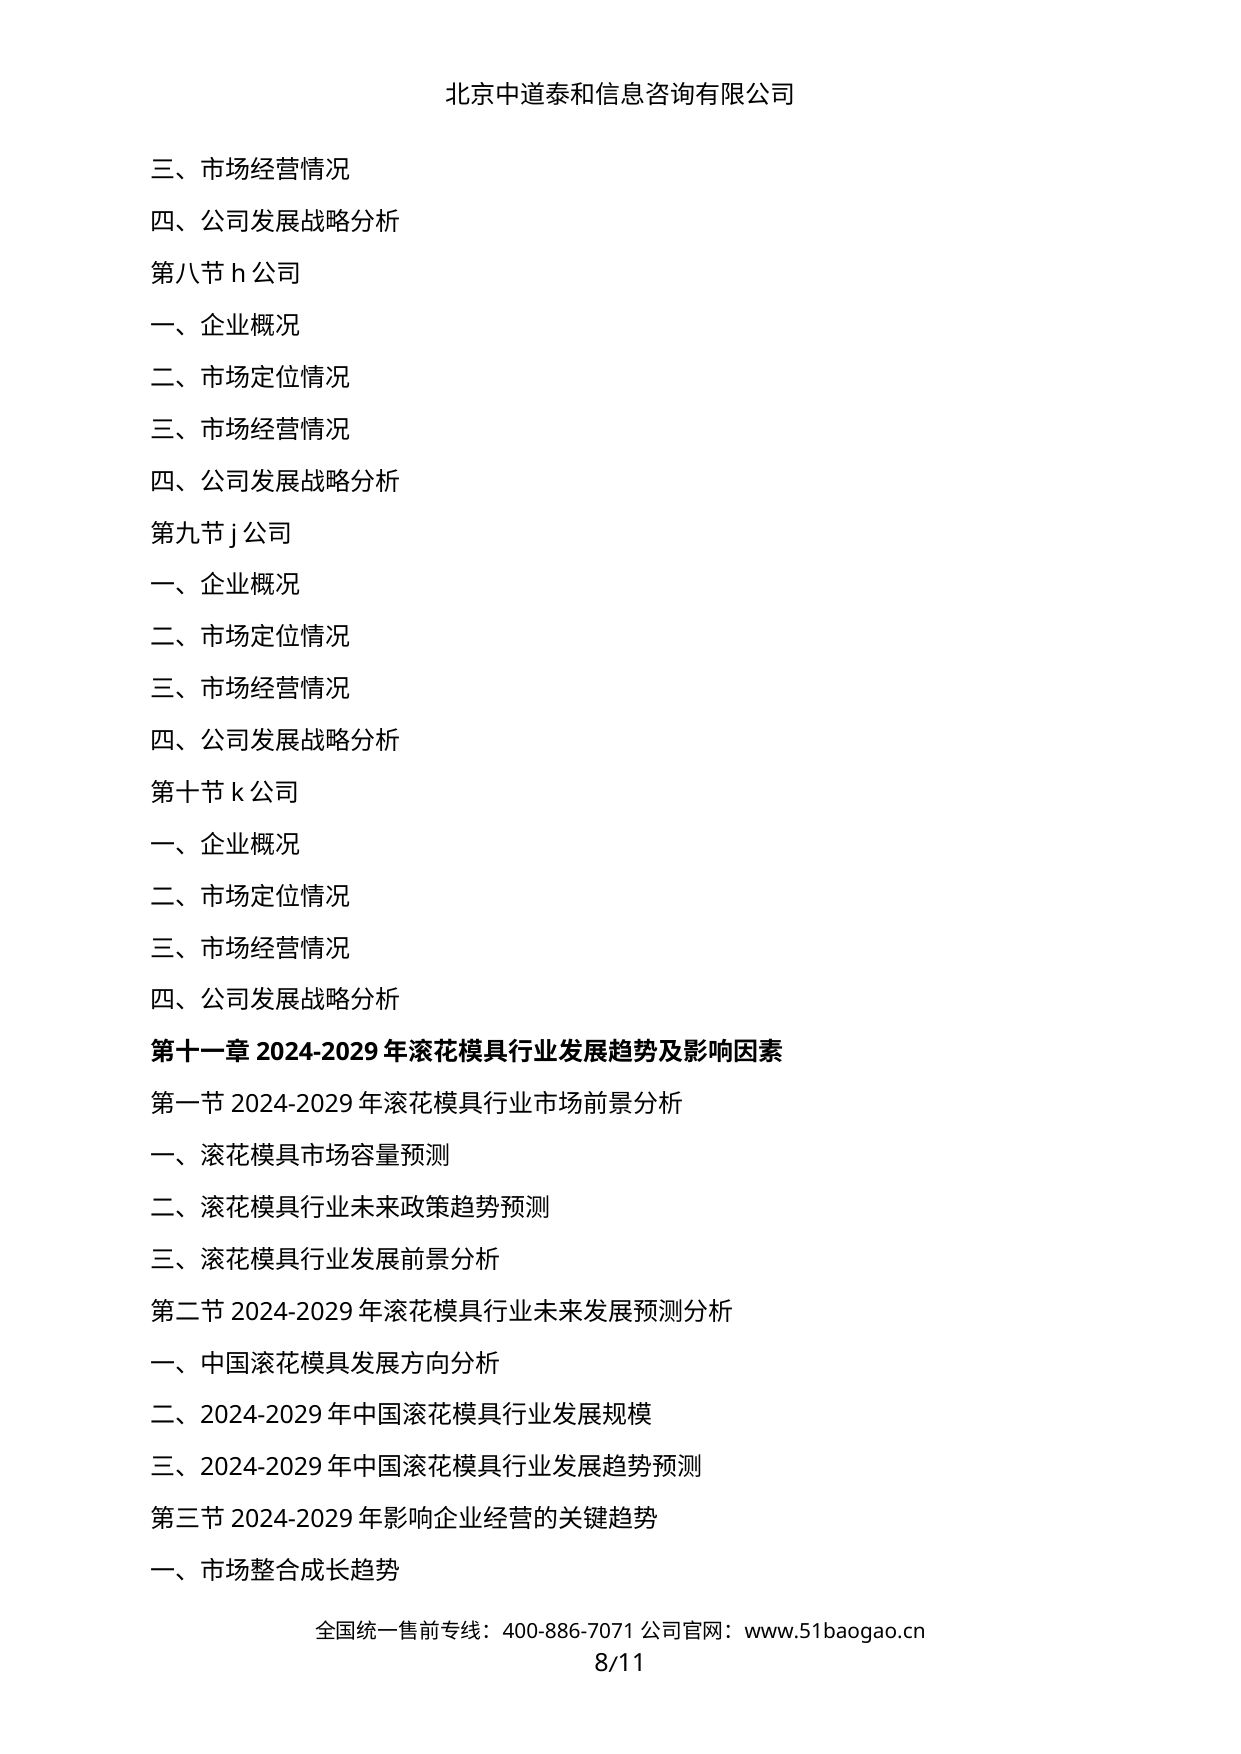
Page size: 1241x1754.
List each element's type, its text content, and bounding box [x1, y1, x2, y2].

text 三、市场经营情况 [150, 409, 1090, 446]
text 一、中国滚花模具发展方向分析 [150, 1343, 1090, 1379]
text 二、2024-2029年中国滚花模具行业发展规模 [150, 1395, 1090, 1431]
text 一、企业概况 [150, 306, 1090, 342]
text 四、公司发展战略分析 [150, 980, 1090, 1016]
text 第三节 2024-2029年影响企业经营的关键趋势 [150, 1499, 1090, 1535]
text 一、企业概况 [150, 565, 1090, 601]
text 一、滚花模具市场容量预测 [150, 1136, 1090, 1172]
text 第二节 2024-2029年滚花模具行业未来发展预测分析 [150, 1291, 1090, 1327]
text 三、市场经营情况 [150, 150, 1090, 186]
text 第十节 k公司 [150, 772, 1090, 809]
text 四、公司发展战略分析 [150, 721, 1090, 757]
text 四、公司发展战略分析 [150, 461, 1090, 497]
text 一、企业概况 [150, 824, 1090, 861]
text 二、市场定位情况 [150, 876, 1090, 912]
text 一、市场整合成长趋势 [150, 1551, 1090, 1587]
text 二、滚花模具行业未来政策趋势预测 [150, 1187, 1090, 1224]
text 三、市场经营情况 [150, 928, 1090, 964]
text 第八节 h公司 [150, 254, 1090, 290]
text 三、滚花模具行业发展前景分析 [150, 1239, 1090, 1276]
text 第十一章 2024-2029年滚花模具行业发展趋势及影响因素 [150, 1032, 1090, 1068]
text 四、公司发展战略分析 [150, 202, 1090, 238]
text 第九节 j公司 [150, 513, 1090, 549]
text 三、市场经营情况 [150, 669, 1090, 705]
text 第一节 2024-2029年滚花模具行业市场前景分析 [150, 1084, 1090, 1120]
text 二、市场定位情况 [150, 357, 1090, 394]
text 二、市场定位情况 [150, 617, 1090, 653]
text 三、2024-2029年中国滚花模具行业发展趋势预测 [150, 1447, 1090, 1483]
